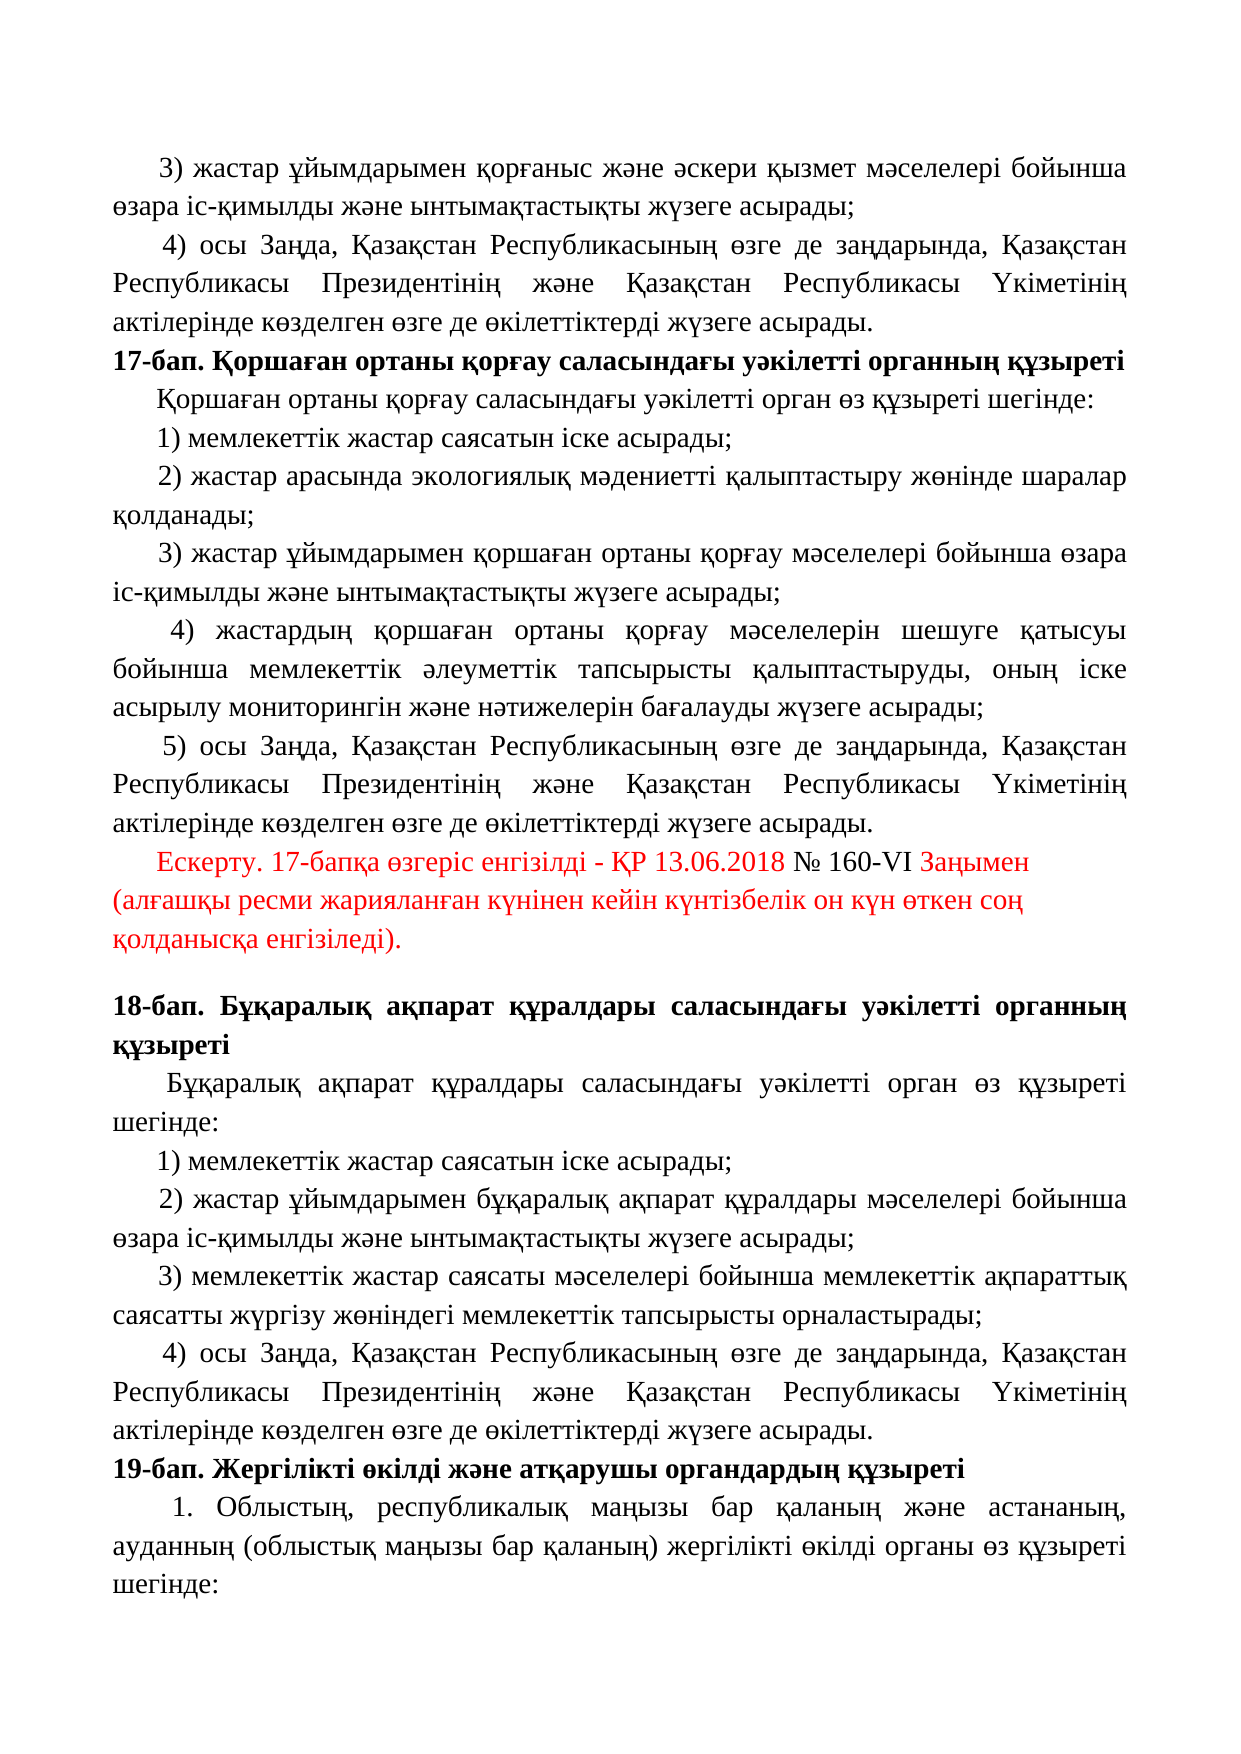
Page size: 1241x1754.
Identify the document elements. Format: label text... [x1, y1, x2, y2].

text 3) жастар ұйымдарымен қорғаныс және әскери қызмет мәселелері бойынша өзара іс-қимылды және ынтымақтастықты жүзеге асырады; [112, 150, 1128, 222]
text 3) мемлекеттік жастар саясаты мәселелері бойынша мемлекеттік ақпараттық саясатты жүргізу жөніндегі мемлекеттік тапсырысты орналастырады; [112, 1258, 1128, 1330]
text Ескерту. 17-бапқа өзгеріс енгізілді - ҚР 13.06.2018 № 160-VI Заңымен (алғашқы ресми жарияланған күнінен кейін күнтізбелік он күн өткен соң қолданысқа енгізіледі). [112, 844, 1128, 984]
text Қоршаған ортаны қорғау саласындағы уәкілетті орган өз құзыреті шегінде: [112, 381, 1128, 415]
text 17-бап. Қоршаған ортаны қорғау саласындағы уәкілетті органның құзыреті [112, 343, 1128, 376]
text Бұқаралық ақпарат құралдары саласындағы уәкілетті орган өз құзыреті шегінде: [112, 1066, 1128, 1138]
text 18-бап. Бұқаралық ақпарат құралдары саласындағы уәкілетті органның құзыреті [112, 988, 1128, 1061]
text 5) осы Заңда, Қазақстан Республикасының өзге де заңдарында, Қазақстан Республикасы Президентінің және Қазақстан Республикасы Үкіметінің актілерінде көзделген өзге де өкілеттіктерді жүзеге асырады. [112, 728, 1128, 839]
text 3) жастар ұйымдарымен қоршаған ортаны қорғау мәселелері бойынша өзара іс-қимылды және ынтымақтастықты жүзеге асырады; [112, 535, 1128, 607]
text 4) осы Заңда, Қазақстан Республикасының өзге де заңдарында, Қазақстан Республикасы Президентінің және Қазақстан Республикасы Үкіметінің актілерінде көзделген өзге де өкілеттіктерді жүзеге асырады. [112, 227, 1128, 338]
text 1) мемлекеттік жастар саясатын іске асырады; [112, 1143, 1128, 1176]
text 1) мемлекеттік жастар саясатын іске асырады; [112, 420, 1128, 453]
text 1. Облыстың, республикалық маңызы бар қаланың және астананың, ауданның (облыстық маңызы бар қаланың) жергілікті өкілді органы өз құзыреті шегінде: [112, 1489, 1128, 1600]
text 2) жастар арасында экологиялық мәдениетті қалыптастыру жөнінде шаралар қолданады; [112, 458, 1128, 530]
text 19-бап. Жергілікті өкілді және атқарушы органдардың құзыреті [112, 1451, 1128, 1484]
text 2) жастар ұйымдарымен бұқаралық ақпарат құралдары мәселелері бойынша өзара іс-қимылды және ынтымақтастықты жүзеге асырады; [112, 1181, 1128, 1253]
text 4) осы Заңда, Қазақстан Республикасының өзге де заңдарында, Қазақстан Республикасы Президентінің және Қазақстан Республикасы Үкіметінің актілерінде көзделген өзге де өкілеттіктерді жүзеге асырады. [112, 1335, 1128, 1446]
text 4) жастардың қоршаған ортаны қорғау мәселелерін шешуге қатысуы бойынша мемлекеттік әлеуметтік тапсырысты қалыптастыруды, оның іске асырылу мониторингін және нәтижелерін бағалауды жүзеге асырады; [112, 612, 1128, 723]
